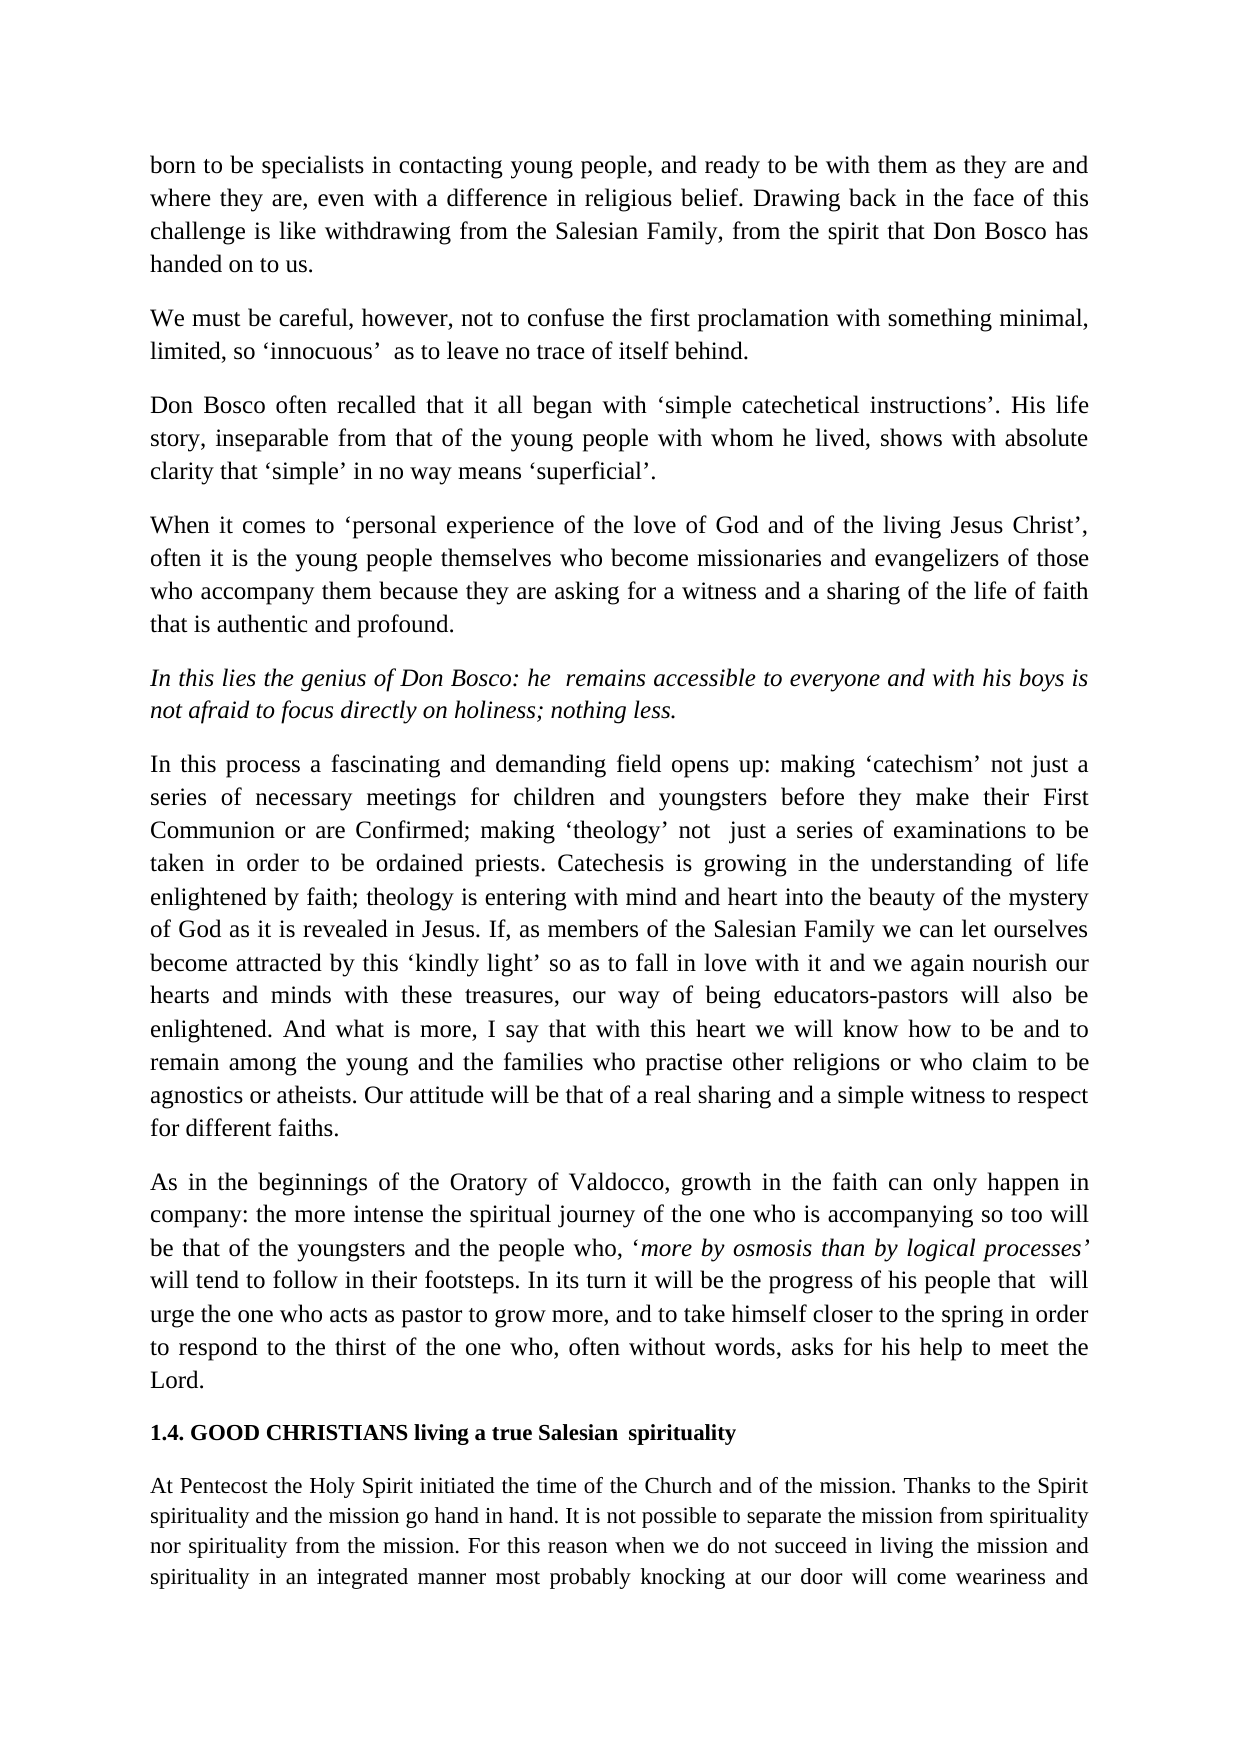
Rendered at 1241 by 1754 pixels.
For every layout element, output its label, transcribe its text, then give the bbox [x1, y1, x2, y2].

text As in the beginnings of the Oratory of Valdocco, growth in the faith can only happen in company: the more intense the spiritual journey of the one who is accompanying so too will be that of the youngsters and the people who, ‘more by osmosis than by logical processes’ will tend to follow in their footsteps. In its turn it will be the progress of his people that will urge the one who acts as pastor to grow more, and to take himself closer to the spring in order to respond to the thirst of the one who, often without words, asks for his help to meet the Lord. [150, 1167, 1090, 1393]
text When it comes to ‘personal experience of the love of God and of the living Jesus Christ’, often it is the young people themselves who become missionaries and evangelizers of those who accompany them because they are asking for a witness and a sharing of the life of faith that is authentic and profound. [150, 510, 1090, 637]
text In this lies the genius of Don Bosco: he remains accessible to everyone and with his boys is not afraid to focus directly on holiness; nothing less. [150, 663, 1090, 724]
text 1.4. GOOD CHRISTIANS living a true Salesian spirituality [150, 1418, 1090, 1445]
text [150, 150, 1090, 278]
text Don Bosco often recalled that it all began with ‘simple catechetical instructions’. His life story, inseparable from that of the young people with whom he lived, shows with absolute clarity that ‘simple’ in no way means ‘superficial’. [150, 390, 1090, 484]
text In this process a fascinating and demanding field opens up: making ‘catechism’ not just a series of necessary meetings for children and youngsters before they make their First Communion or are Confirmed; making ‘theology’ not just a series of examinations to be taken in order to be ordained priests. Catechesis is growing in the understanding of life enlightened by faith; theology is entering with mind and heart into the beauty of the mystery of God as it is revealed in Jesus. If, as members of the Salesian Family we can let ourselves become attracted by this ‘kindly light’ so as to fall in love with it and we again nourish our hearts and minds with these treasures, our way of being educators-pastors will also be enlightened. And what is more, I say that with this heart we will know how to be and to remain among the young and the families who practise other religions or who claim to be agnostics or atheists. Our attitude will be that of a real sharing and a simple witness to respect for different faiths. [150, 749, 1090, 1141]
text We must be careful, however, not to confuse the first proclamation with something minimal, limited, so ‘innocuous’ as to leave no trace of itself behind. [150, 303, 1090, 365]
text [150, 1472, 1090, 1589]
